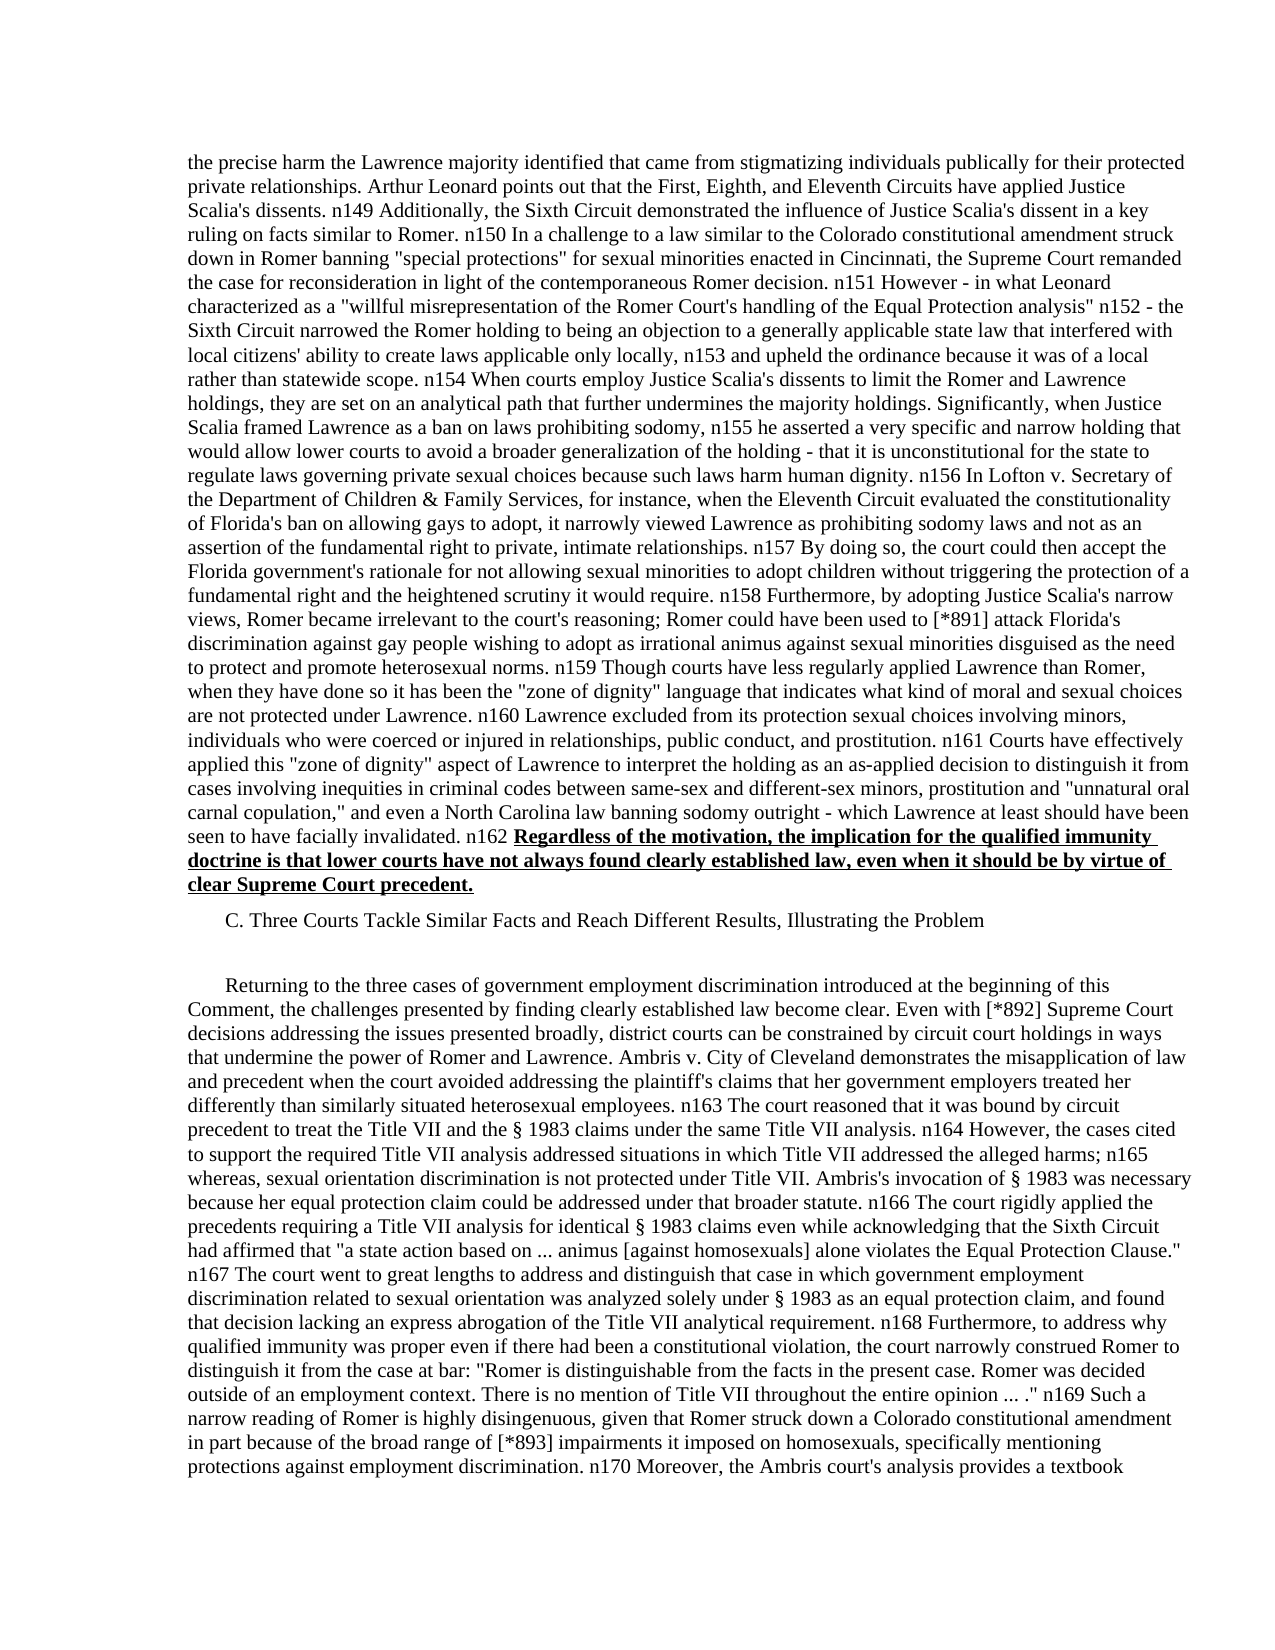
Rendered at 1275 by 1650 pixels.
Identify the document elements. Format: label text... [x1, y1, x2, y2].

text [187, 150, 1192, 896]
text C. Three Courts Tackle Similar Facts and Reach Different Results, Illustrating the Problem [187, 908, 1192, 932]
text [187, 973, 1192, 1478]
